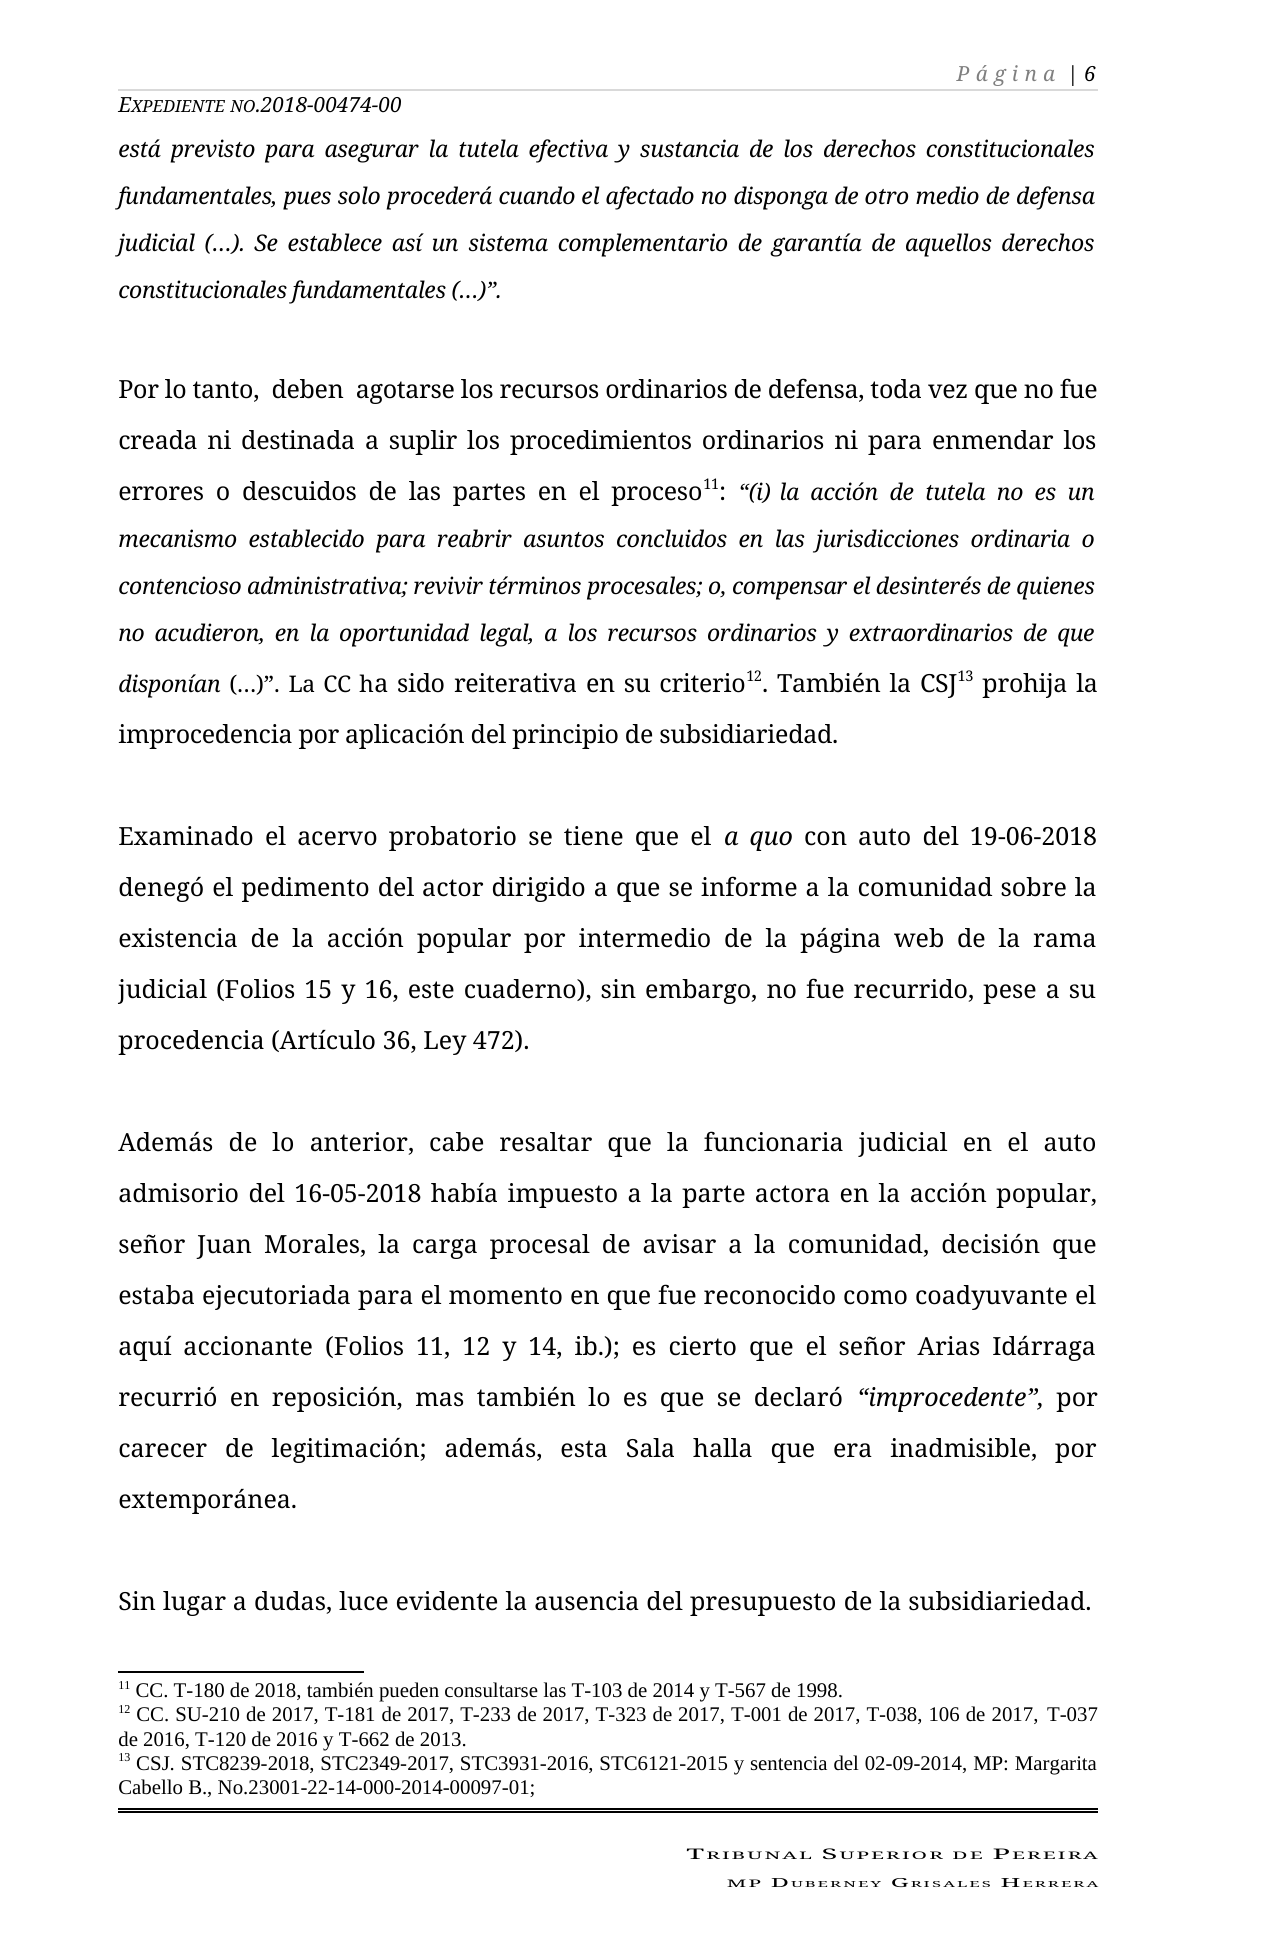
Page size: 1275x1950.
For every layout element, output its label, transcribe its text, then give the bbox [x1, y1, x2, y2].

text Además de lo anterior, cabe resaltar que la funcionaria judicial en el auto admisorio del 16-05-2018 había impuesto a la parte actora en la acción popular, señor Juan Morales, la carga procesal de avisar a la comunidad, decisión que estaba ejecutoriada para el momento en que fue reconocido como coadyuvante el aquí accionante (Folios 11, 12 y 14, ib.); es cierto que el señor Arias Idárraga recurrió en reposición, mas también lo es que se declaró “improcedente”, por carecer de legitimación; además, esta Sala halla que era inadmisible, por extemporánea. [118, 1124, 1098, 1516]
text Examinado el acervo probatorio se tiene que el a quo con auto del 19-06-2018 denegó el pedimento del actor dirigido a que se informe a la comunidad sobre la existencia de la acción popular por intermedio de la página web de la rama judicial (Folios 15 y 16, este cuaderno), sin embargo, no fue recurrido, pese a su procedencia (Artículo 36, Ley 472). [118, 818, 1098, 1057]
text Por lo tanto, deben agotarse los recursos ordinarios de defensa, toda vez que no fue creada ni destinada a suplir los procedimientos ordinarios ni para enmendar los errores o descuidos de las partes en el proceso: “(i) la acción de tutela no es un mecanismo establecido para reabrir asuntos concluidos en las jurisdicciones ordinaria o contencioso administrativa; revivir términos procesales; o, compensar el desinterés de quienes no acudieron, en la oportunidad legal, a los recursos ordinarios y extraordinarios de que disponían (…)”. La CC ha sido reiterativa en su criterio. También la CSJ prohija la improcedencia por aplicación del principio de subsidiariedad. [118, 371, 1098, 750]
